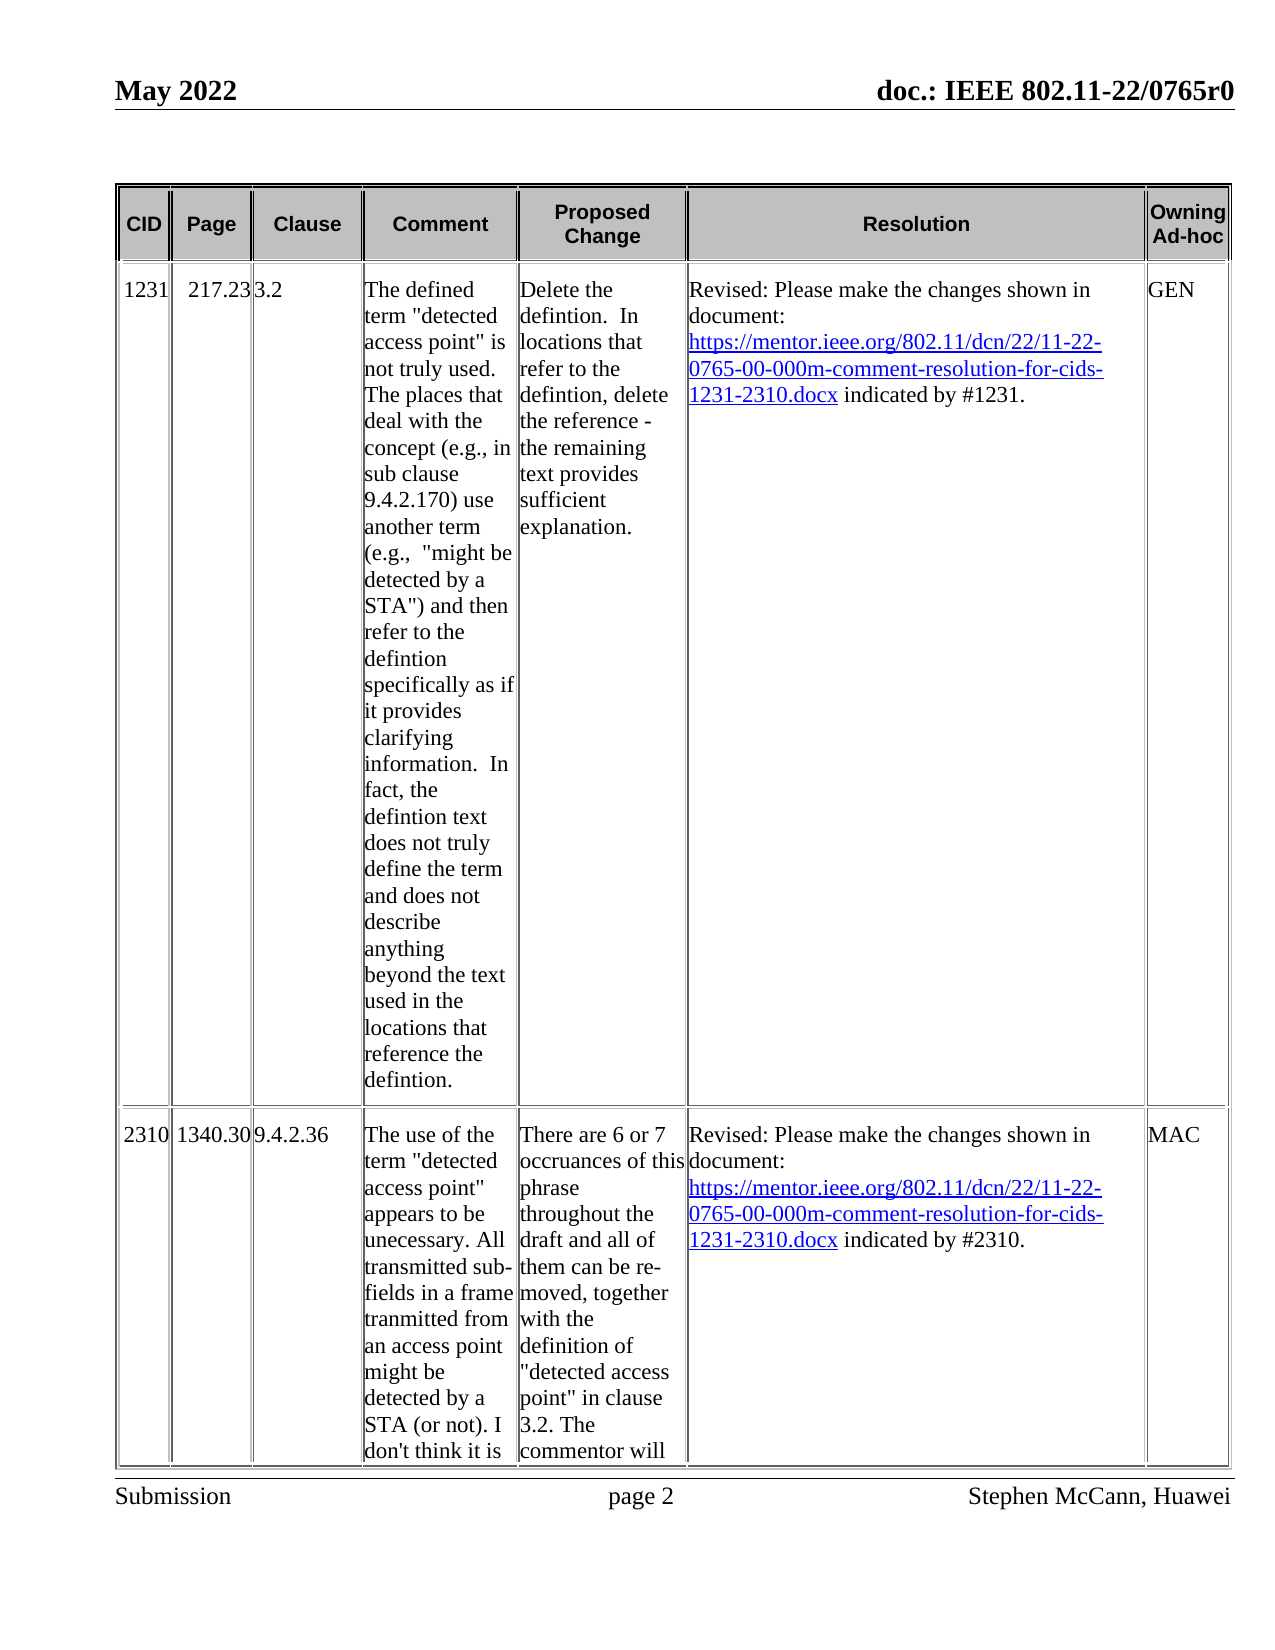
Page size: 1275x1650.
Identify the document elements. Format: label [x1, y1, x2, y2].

table_header [115, 136, 1235, 1469]
